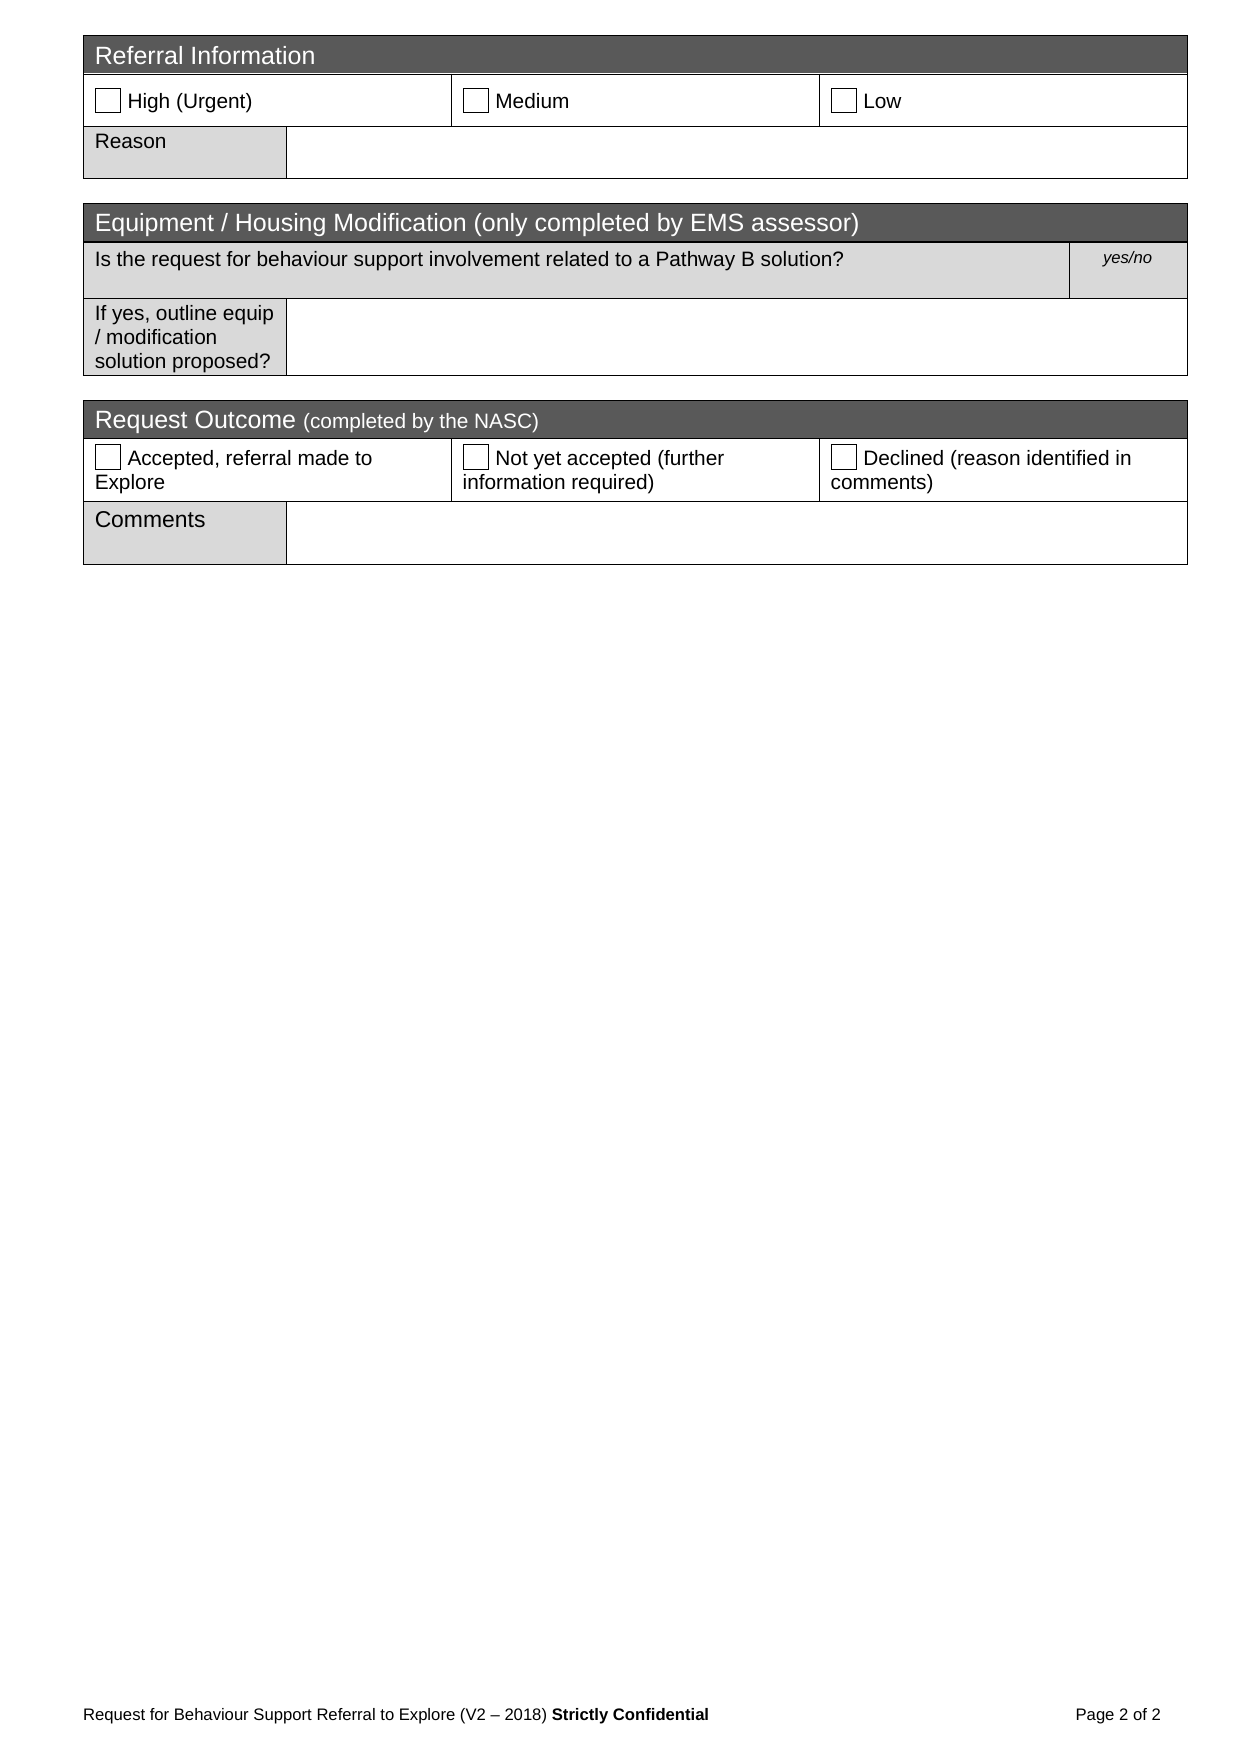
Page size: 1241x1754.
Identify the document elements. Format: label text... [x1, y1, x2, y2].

table_cell Comments [84, 502, 286, 564]
table_cell Low [820, 75, 1187, 126]
table_header Referral Information [84, 36, 1187, 73]
table_cell [287, 299, 1187, 375]
table_cell Medium [452, 75, 819, 126]
table_cell High (Urgent) [84, 75, 451, 126]
table_cell Accepted, referral made to Explore [84, 439, 451, 501]
table_cell Declined (reason identified in comments) [820, 439, 1187, 501]
table_header Request Outcome (completed by the NASC) [84, 401, 1187, 438]
table_cell [287, 502, 1187, 564]
table_header Equipment / Housing Modification (only completed by EMS assessor) [84, 204, 1187, 241]
table_cell Not yet accepted (further information required) [452, 439, 819, 501]
table_cell yes/no [1070, 243, 1187, 298]
table_cell Is the request for behaviour support involvement related to a Pathway B solution? [84, 243, 1069, 298]
table_cell Reason [84, 127, 286, 178]
table_cell If yes, outline equip / modification solution proposed? [84, 299, 286, 375]
table_cell [287, 127, 1187, 178]
